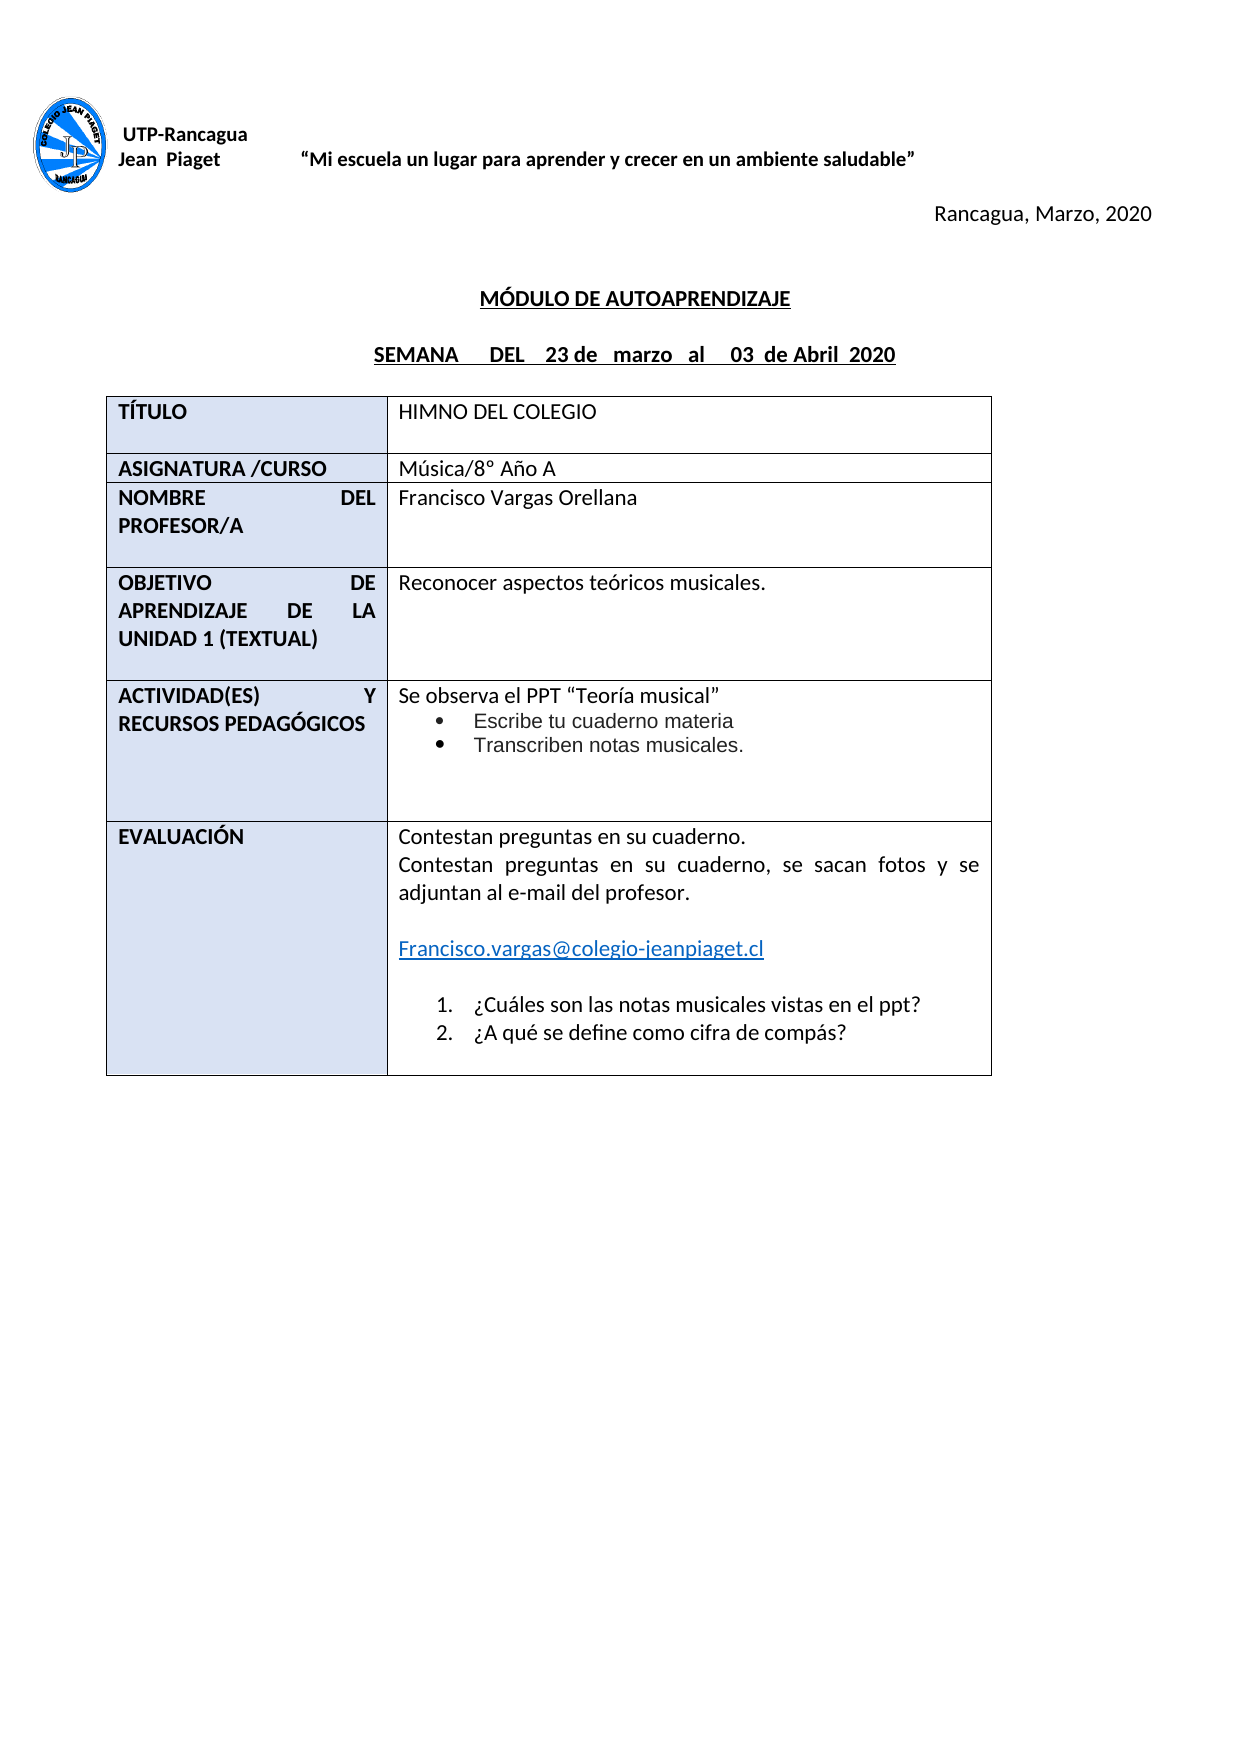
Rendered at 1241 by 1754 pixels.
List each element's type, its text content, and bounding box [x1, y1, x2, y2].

table_cell Francisco Vargas Orellana [388, 483, 991, 567]
text UTP-Rancagua Jean Piaget “Mi escuela un lugar para aprender y crecer en un ambiente saludable” [118, 121, 1152, 172]
table_cell Reconocer aspectos teóricos musicales. [388, 568, 991, 680]
text Rancagua, Marzo, 2020 [118, 199, 1152, 228]
table_cell Contestan preguntas en su cuaderno. Contestan preguntas en su cuaderno, se sacan fotos y se adjuntan al e-mail del profesor. Francisco.vargas@colegio-jeanpiaget.cl ¿Cuáles son las notas musicales vistas en el ppt? ¿A qué se define como cifra de compás? [388, 822, 991, 1074]
text MÓDULO DE AUTOAPRENDIZAJE [118, 284, 1152, 312]
table_cell ACTIVIDAD(ES) Y RECURSOS PEDAGÓGICOS [107, 681, 387, 821]
table_cell ASIGNATURA /CURSO [107, 454, 387, 482]
table_cell Se observa el PPT “Teoría musical” Escribe tu cuaderno materia Transcriben notas musicales. [388, 681, 991, 821]
table_cell EVALUACIÓN [107, 822, 387, 1074]
table_header HIMNO DEL COLEGIO [388, 397, 991, 453]
text SEMANA DEL 23 de marzo al 03 de Abril 2020 [118, 340, 1152, 368]
table_header TÍTULO [107, 397, 387, 453]
table_cell NOMBRE DEL PROFESOR/A [107, 483, 387, 567]
table_cell Música/8º Año A [388, 454, 991, 482]
table_cell OBJETIVO DE APRENDIZAJE DE LA UNIDAD 1 (TEXTUAL) [107, 568, 387, 680]
